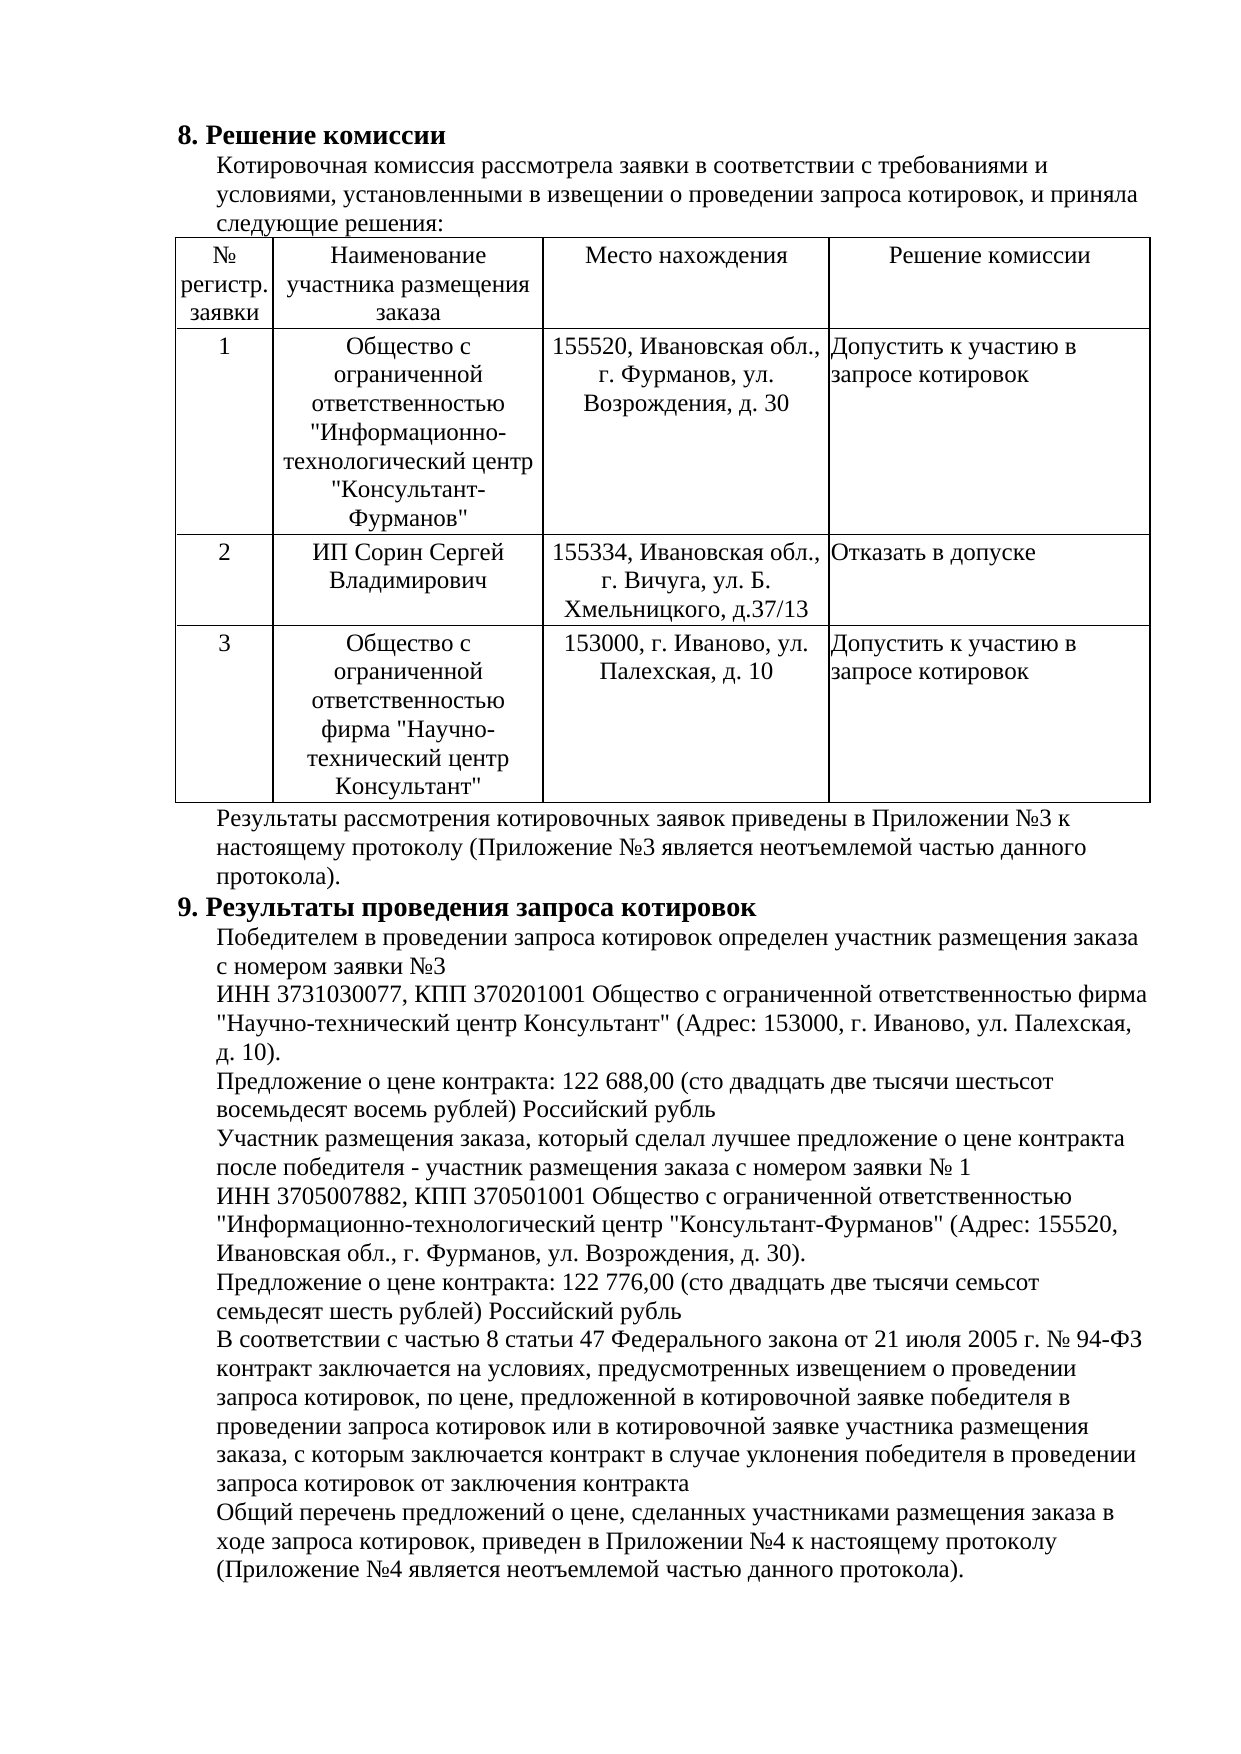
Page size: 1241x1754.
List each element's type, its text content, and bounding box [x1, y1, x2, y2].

text Котировочная комиссия рассмотрела заявки в соответствии с требованиями и условиями, установленными в извещении о проведении запроса котировок, и приняла следующие решения: [216, 151, 1152, 237]
table_cell Допустить к участию в запросе котировок [830, 329, 1149, 534]
table_cell Допустить к участию в запросе котировок [830, 626, 1149, 802]
table_cell ИП Сорин Сергей Владимирович [274, 535, 542, 624]
text 8. Решение комиссии [177, 118, 1152, 151]
text Результаты рассмотрения котировочных заявок приведены в Приложении №3 к настоящему протоколу (Приложение №3 является неотъемлемой частью данного протокола). [216, 803, 1152, 889]
table_cell Общество с ограниченной ответственностью "Информационно-технологический центр "Консультант-Фурманов" [274, 329, 542, 534]
table_header Место нахождения [544, 238, 828, 328]
text Победителем в проведении запроса котировок определен участник размещения заказа с номером заявки №3 ИНН 3731030077, КПП 370201001 Общество с ограниченной ответственностью фирма "Научно-технический центр Консультант" (Адрес: 153000, г. Иваново, ул. Палехская, д. 10). Предложение о цене контракта: 122 688,00 (сто двадцать две тысячи шестьсот восемьдесят восемь рублей) Российский рубль Участник размещения заказа, который сделал лучшее предложение о цене контракта после победителя - участник размещения заказа с номером заявки № 1 ИНН 3705007882, КПП 370501001 Общество с ограниченной ответственностью "Информационно-технологический центр "Консультант-Фурманов" (Адрес: 155520, Ивановская обл., г. Фурманов, ул. Возрождения, д. 30). Предложение о цене контракта: 122 776,00 (сто двадцать две тысячи семьсот семьдесят шесть рублей) Российский рубль В соответствии с частью 8 статьи 47 Федерального закона от 21 июля 2005 г. № 94-ФЗ контракт заключается на условиях, предусмотренных извещением о проведении запроса котировок, по цене, предложенной в котировочной заявке победителя в проведении запроса котировок или в котировочной заявке участника размещения заказа, с которым заключается контракт в случае уклонения победителя в проведении запроса котировок от заключения контракта Общий перечень предложений о цене, сделанных участниками размещения заказа в ходе запроса котировок, приведен в Приложении №4 к настоящему протоколу (Приложение №4 является неотъемлемой частью данного протокола). [216, 922, 1152, 1583]
text 9. Результаты проведения запроса котировок [177, 889, 1152, 922]
table_cell 3 [176, 626, 272, 802]
table_header Наименование участника размещения заказа [274, 238, 542, 328]
table_header Решение комиссии [830, 238, 1149, 328]
table_header № регистр. заявки [176, 238, 272, 328]
table_cell 153000, г. Иваново, ул. Палехская, д. 10 [544, 626, 828, 802]
table_cell 2 [176, 535, 272, 624]
table_cell 1 [176, 329, 272, 534]
table_cell 155520, Ивановская обл., г. Фурманов, ул. Возрождения, д. 30 [544, 329, 828, 534]
table_cell Отказать в допуске [830, 535, 1149, 624]
table_cell Общество с ограниченной ответственностью фирма "Научно-технический центр Консультант" [274, 626, 542, 802]
table_cell 155334, Ивановская обл., г. Вичуга, ул. Б. Хмельницкого, д.37/13 [544, 535, 828, 624]
